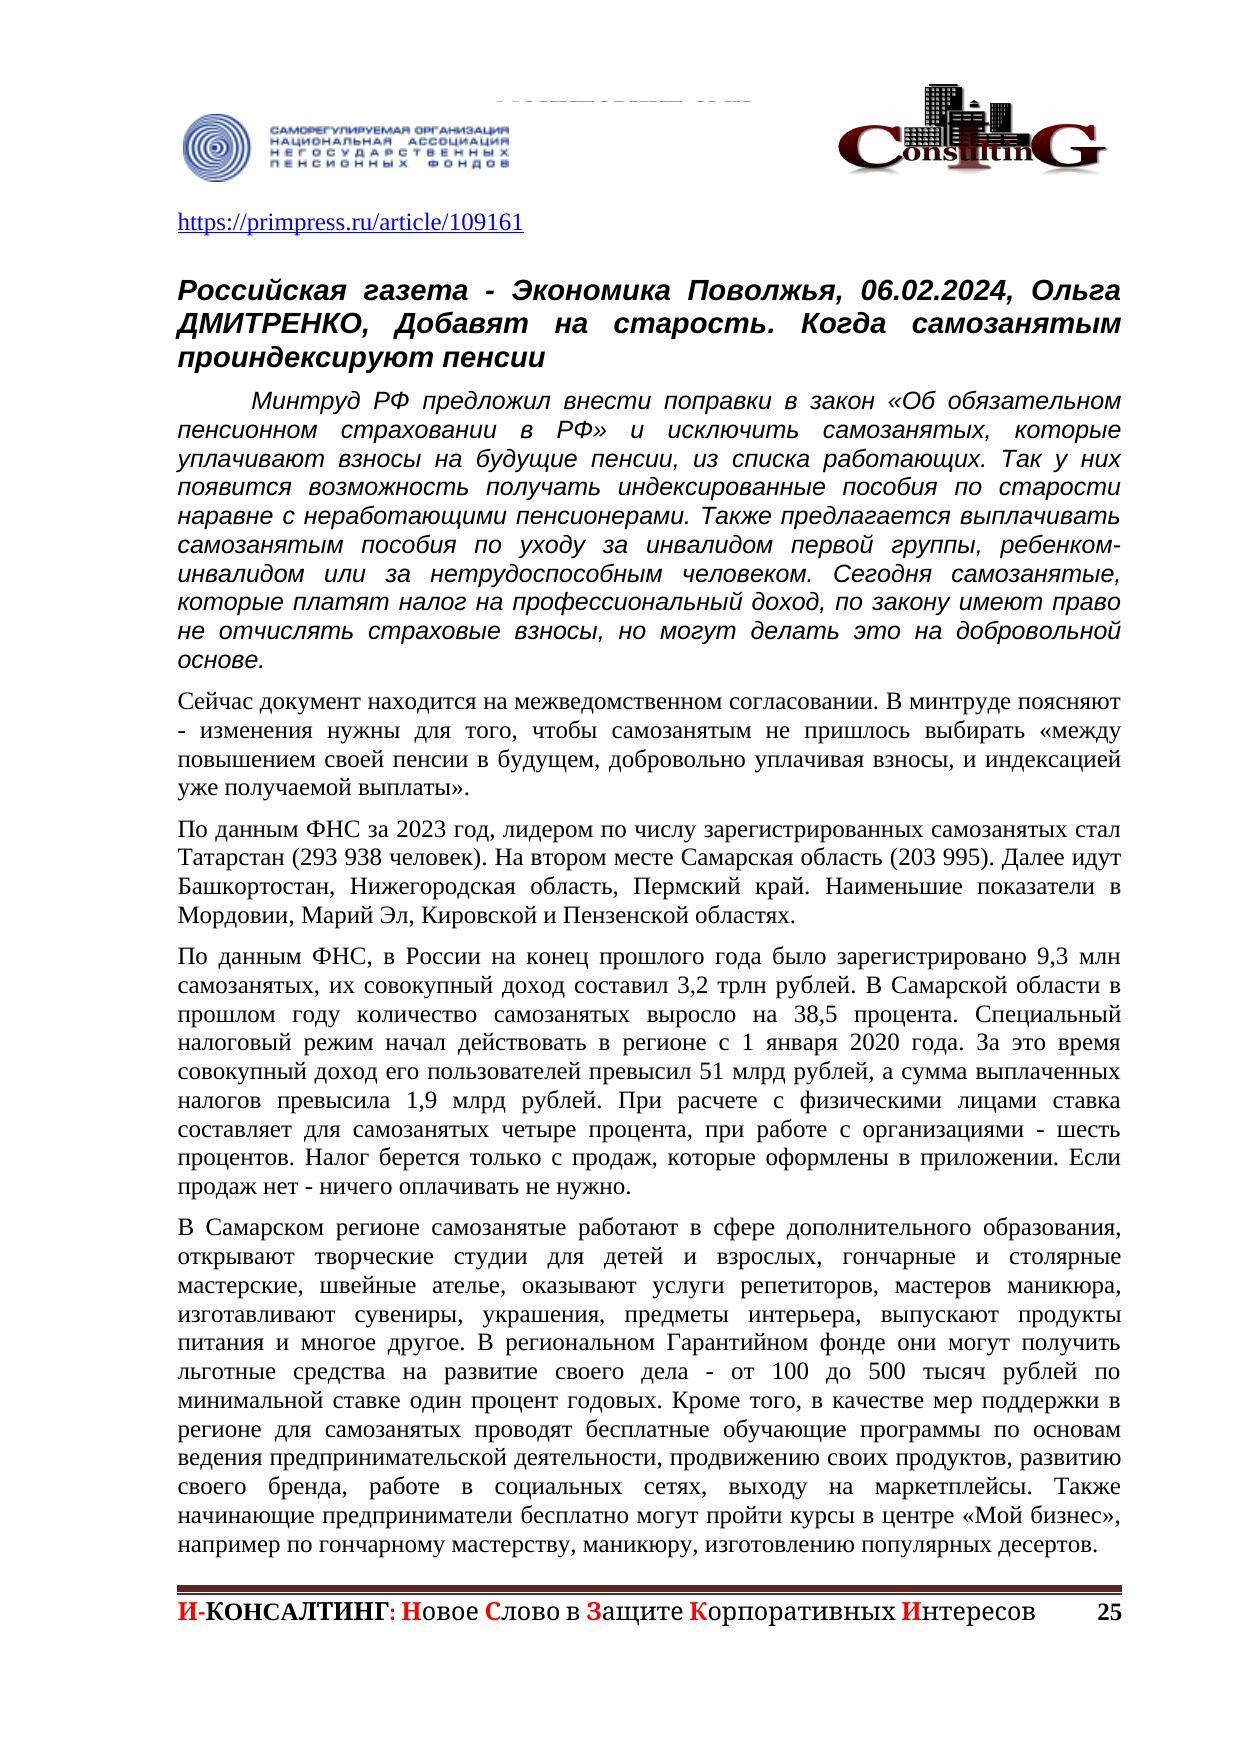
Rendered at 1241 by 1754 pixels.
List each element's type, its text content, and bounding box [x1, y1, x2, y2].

picture [821, 73, 1122, 182]
subtitle Минтруд РФ предложил внести поправки в закон «Об обязательном пенсионном страховании в РФ» и исключить самозанятых, которые уплачивают взносы на будущие пенсии, из списка работающих. Так у них появится возможность получать индексированные пособия по старости наравне с неработающими пенсионерами. Также предлагается выплачивать самозанятым пособия по уходу за инвалидом первой группы, ребенком-инвалидом или за нетрудоспособным человеком. Сегодня самозанятые, которые платят налог на профессиональный доход, по закону имеют право не отчислять страховые взносы, но могут делать это на добровольной основе. [177, 386, 1122, 674]
text По данным ФНС за 2023 год, лидером по числу зарегистрированных самозанятых стал Татарстан (293 938 человек). На втором месте Самарская область (203 995). Далее идут Башкортостан, Нижегородская область, Пермский край. Наименьшие показатели в Мордовии, Марий Эл, Кировской и Пензенской областях. [177, 814, 1122, 929]
text Сейчас документ находится на межведомственном согласовании. В минтруде поясняют - изменения нужны для того, чтобы самозанятым не пришлось выбирать «между повышением своей пенсии в будущем, добровольно уплачивая взносы, и индексацией уже получаемой выплаты». [177, 686, 1122, 801]
picture [183, 114, 509, 182]
text По данным ФНС, в России на конец прошлого года было зарегистрировано 9,3 млн самозанятых, их совокупный доход составил 3,2 трлн рублей. В Самарской области в прошлом году количество самозанятых выросло на 38,5 процента. Специальный налоговый режим начал действовать в регионе с 1 января 2020 года. За это время совокупный доход его пользователей превысил 51 млрд рублей, а сумма выплаченных налогов превысила 1,9 млрд рублей. При расчете с физическими лицами ставка составляет для самозанятых четыре процента, при работе с организациями - шесть процентов. Налог берется только с продаж, которые оформлены в приложении. Если продаж нет - ничего оплачивать не нужно. [177, 941, 1122, 1200]
subtitle Российская газета - Экономика Поволжья, 06.02.2024, Ольга ДМИТРЕНКО, Добавят на старость. Когда самозанятым проиндексируют пенсии [177, 273, 1122, 374]
text https://primpress.ru/article/109161 [177, 207, 1122, 236]
text В Самарском регионе самозанятые работают в сфере дополнительного образования, открывают творческие студии для детей и взрослых, гончарные и столярные мастерские, швейные ателье, оказывают услуги репетиторов, мастеров маникюра, изготавливают сувениры, украшения, предметы интерьера, выпускают продукты питания и многое другое. В региональном Гарантийном фонде они могут получить льготные средства на развитие своего дела - от 100 до 500 тысяч рублей по минимальной ставке один процент годовых. Кроме того, в качестве мер поддержки в регионе для самозанятых проводят бесплатные обучающие программы по основам ведения предпринимательской деятельности, продвижению своих продуктов, развитию своего бренда, работе в социальных сетях, выходу на маркетплейсы. Также начинающие предприниматели бесплатно могут пройти курсы в центре «Мой бизнес», например по гончарному мастерству, маникюру, изготовлению популярных десертов. [177, 1212, 1122, 1557]
